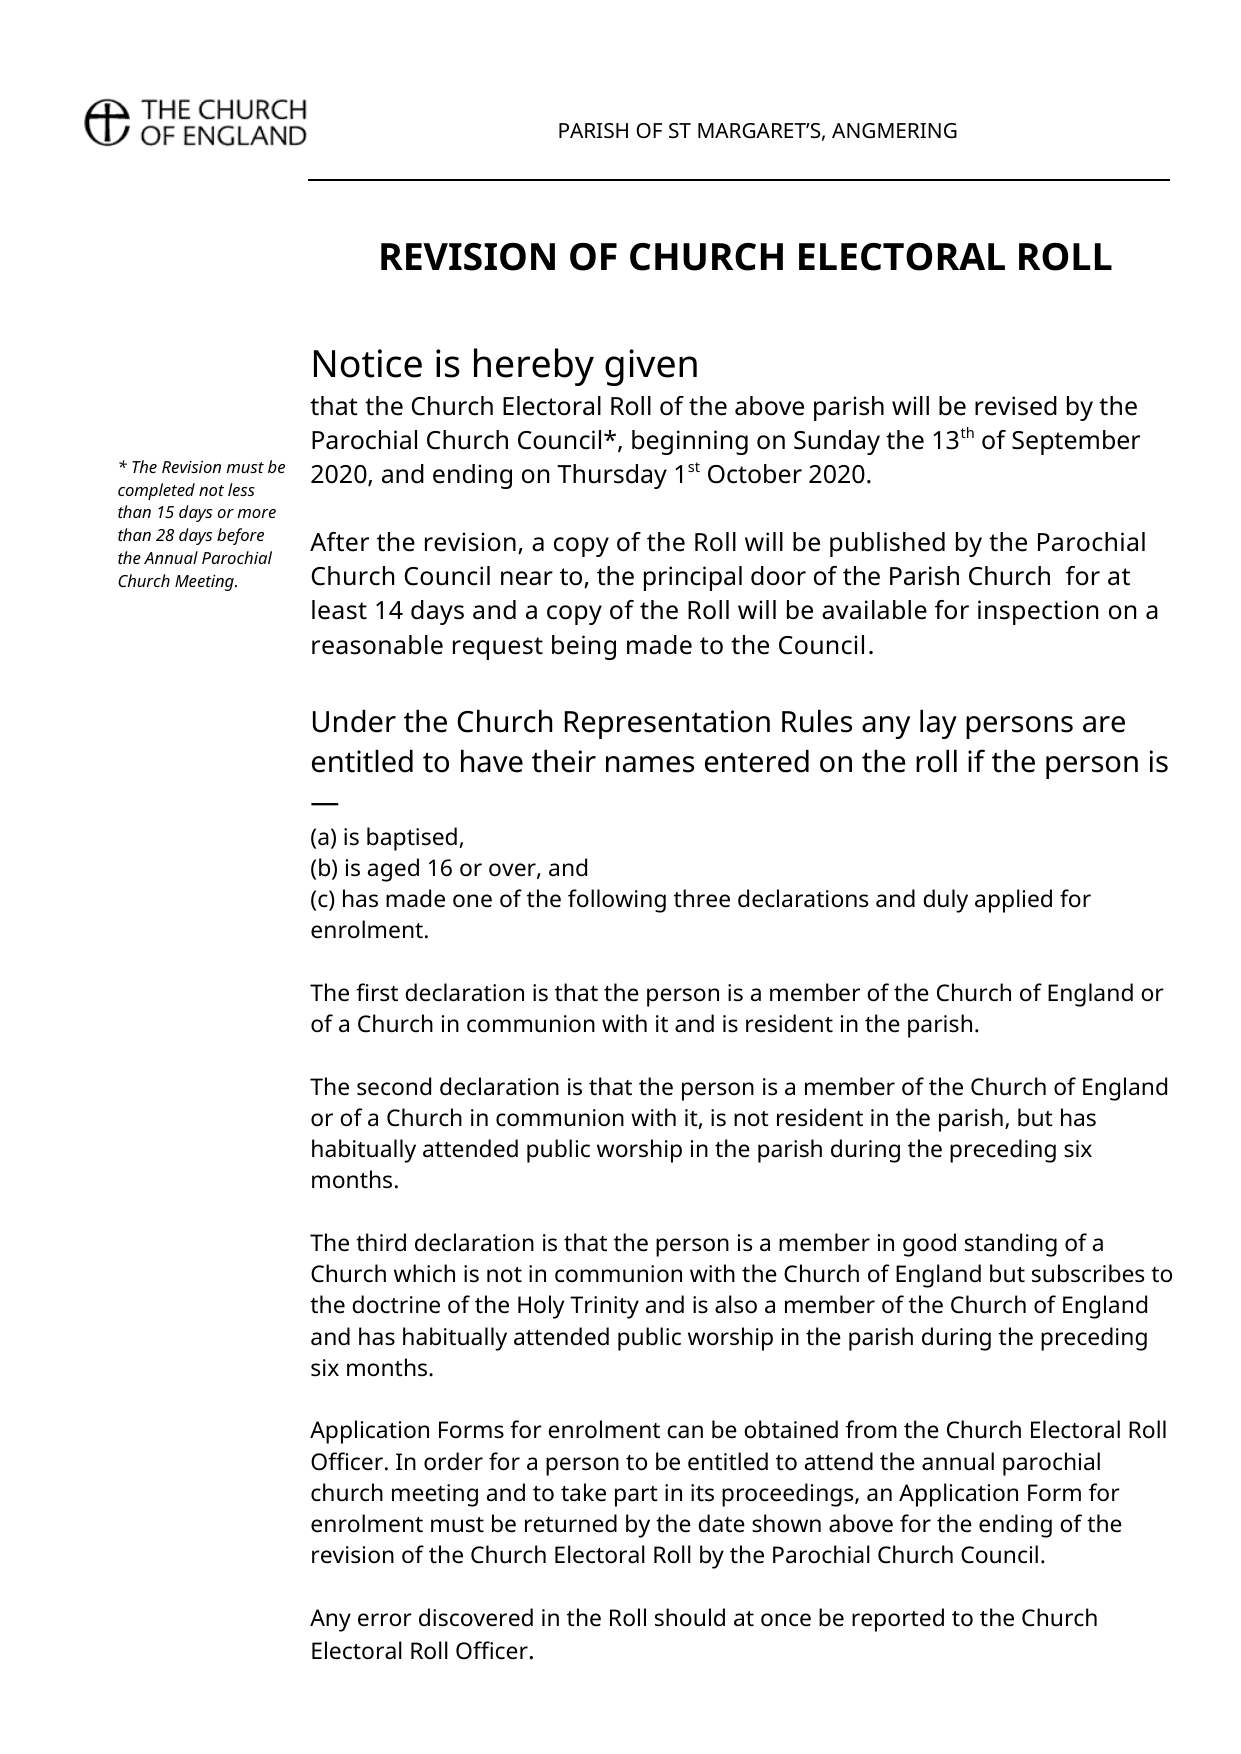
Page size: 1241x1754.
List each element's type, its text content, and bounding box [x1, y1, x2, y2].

text (c) has made one of the following three declarations and duly applied for enrolment. [310, 883, 1181, 946]
text (a) is baptised, [310, 821, 1181, 852]
text After the revision, a copy of the Roll will be published by the Parochial Church Council near to, the principal door of the Parish Church for at least 14 days and a copy of the Roll will be available for inspection on a reasonable request being made to the Council. [500, 559, 1065, 593]
text PARISH OF ST MARGARET’S, ANGMERING [316, 116, 1181, 144]
text After the revision, a copy of the Roll will be published by the Parochial Church Council near to, the principal door of the Parish Church for at least 14 days and a copy of the Roll will be available for inspection on a reasonable request being made to the Council. [868, 525, 1181, 662]
text Application Forms for enrolment can be obtained from the Church Electoral Roll Officer. In order for a person to be entitled to attend the annual parochial church meeting and to take part in its proceedings, an Application Form for enrolment must be returned by the date shown above for the ending of the revision of the Church Electoral Roll by the Parochial Church Council. [310, 1414, 1181, 1571]
picture [76, 92, 316, 156]
subtitle Notice is hereby given [310, 338, 1181, 389]
text The second declaration is that the person is a member of the Church of England or of a Church in communion with it, is not resident in the parish, but has habitually attended public worship in the parish during the preceding six months. [310, 1071, 1181, 1196]
text (b) is aged 16 or over, and [310, 852, 1181, 883]
text The third declaration is that the person is a member in good standing of a Church which is not in communion with the Church of England but subscribes to the doctrine of the Holy Trinity and is also a member of the Church of England and has habitually attended public worship in the parish during the preceding six months. [310, 1227, 1181, 1383]
text that the Church Electoral Roll of the above parish will be revised by the Parochial Church Council*, beginning on Sunday the 13th of September 2020, and ending on Thursday 1st October 2020. [310, 389, 1181, 491]
text Any error discovered in the Roll should at once be reported to the Church Electoral Roll Officer. [310, 1602, 1181, 1667]
text The first declaration is that the person is a member of the Church of England or of a Church in communion with it and is resident in the parish. [310, 977, 1181, 1039]
text REVISION OF CHURCH ELECTORAL ROLL [310, 230, 1181, 281]
text Under the Church Representation Rules any lay persons are entitled to have their names entered on the roll if the person is— [310, 701, 1181, 821]
